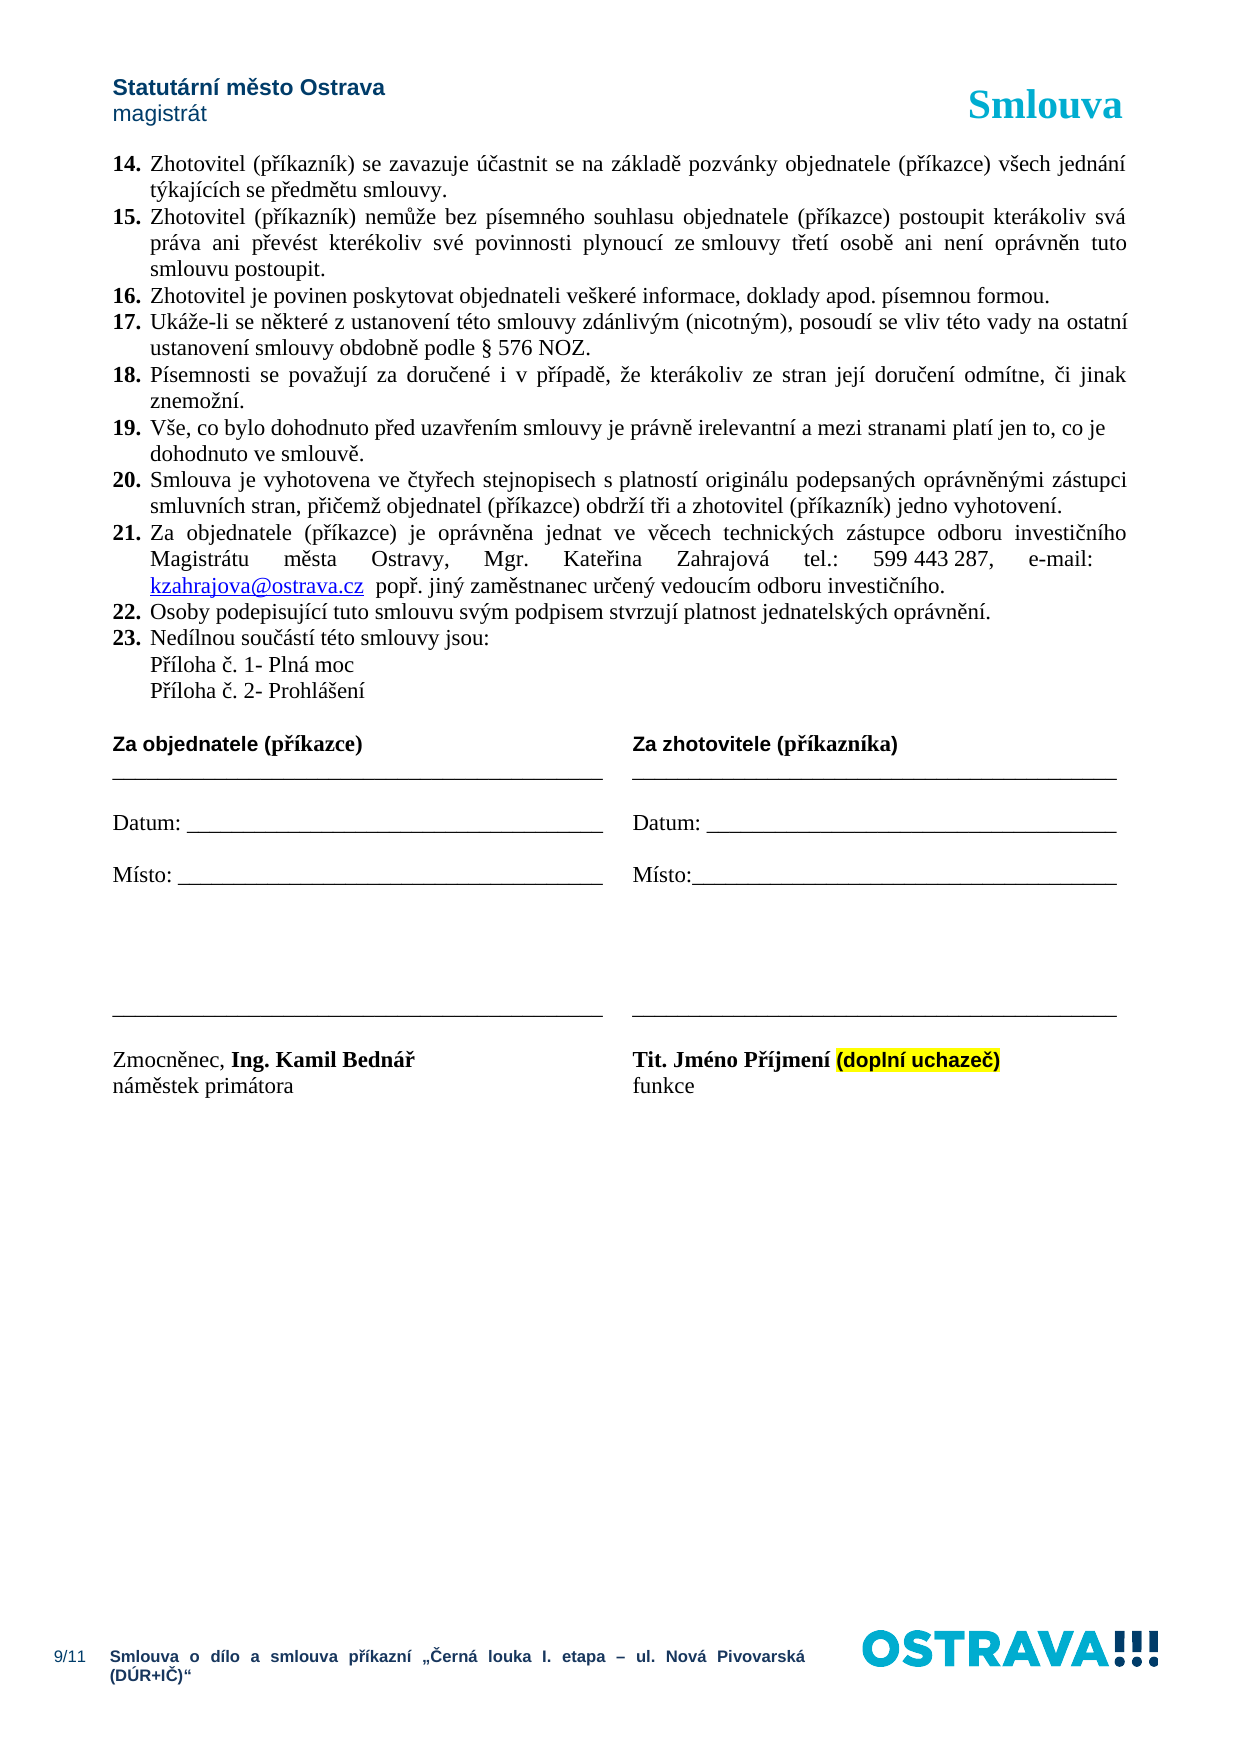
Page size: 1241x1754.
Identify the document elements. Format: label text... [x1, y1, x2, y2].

list Zhotovitel (příkazník) nemůže bez písemného souhlasu objednatele (příkazce) postoupit kterákoliv svá práva ani převést kterékoliv své povinnosti plynoucí ze smlouvy třetí osobě ani není oprávněn tuto smlouvu postoupit. [112, 203, 1128, 282]
text náměstek primátora funkce [112, 1072, 1128, 1099]
text Zmocněnec, Ing. Kamil Bednář Tit. Jméno Příjmení (doplní uchazeč) [112, 1046, 1128, 1072]
text Za objednatele (příkazce) Za zhotovitele (příkazníka) [112, 730, 1128, 756]
text Příloha č. 2- Prohlášení [112, 677, 1128, 703]
list Osoby podepisující tuto smlouvu svým podpisem stvrzují platnost jednatelských oprávnění. [112, 598, 1128, 624]
text dohodnuto ve smlouvě. [112, 440, 1128, 466]
list Ukáže-li se některé z ustanovení této smlouvy zdánlivým (nicotným), posoudí se vliv této vady na ostatní ustanovení smlouvy obdobně podle § 576 NOZ. [112, 308, 1128, 361]
list Za objednatele (příkazce) je oprávněna jednat ve věcech technických zástupce odboru investičního Magistrátu města Ostravy, Mgr. Kateřina Zahrajová tel.: 599 443 287, e-mail: kzahrajova@ostrava.cz popř. jiný zaměstnanec určený vedoucím odboru investičního. [112, 519, 1128, 598]
list Písemnosti se považují za doručené i v případě, že kterákoliv ze stran její doručení odmítne, či jinak znemožní. [112, 361, 1128, 413]
list Vše, co bylo dohodnuto před uzavřením smlouvy je právně irelevantní a mezi stranami platí jen to, co je [112, 413, 1128, 440]
text Příloha č. 1- Plná moc [112, 651, 1128, 677]
list Nedílnou součástí této smlouvy jsou: [112, 624, 1128, 651]
list Zhotovitel je povinen poskytovat objednateli veškeré informace, doklady apod. písemnou formou. [112, 282, 1128, 308]
text Datum: Datum: [112, 809, 1128, 835]
picture [862, 1630, 1158, 1667]
list Smlouva je vyhotovena ve čtyřech stejnopisech s platností originálu podepsaných oprávněnými zástupci smluvních stran, přičemž objednatel (příkazce) obdrží tři a zhotovitel (příkazník) jedno vyhotovení. [112, 466, 1128, 519]
text Místo: Místo: [112, 862, 1128, 888]
list Zhotovitel (příkazník) se zavazuje účastnit se na základě pozvánky objednatele (příkazce) všech jednání týkajících se předmětu smlouvy. [112, 150, 1128, 203]
